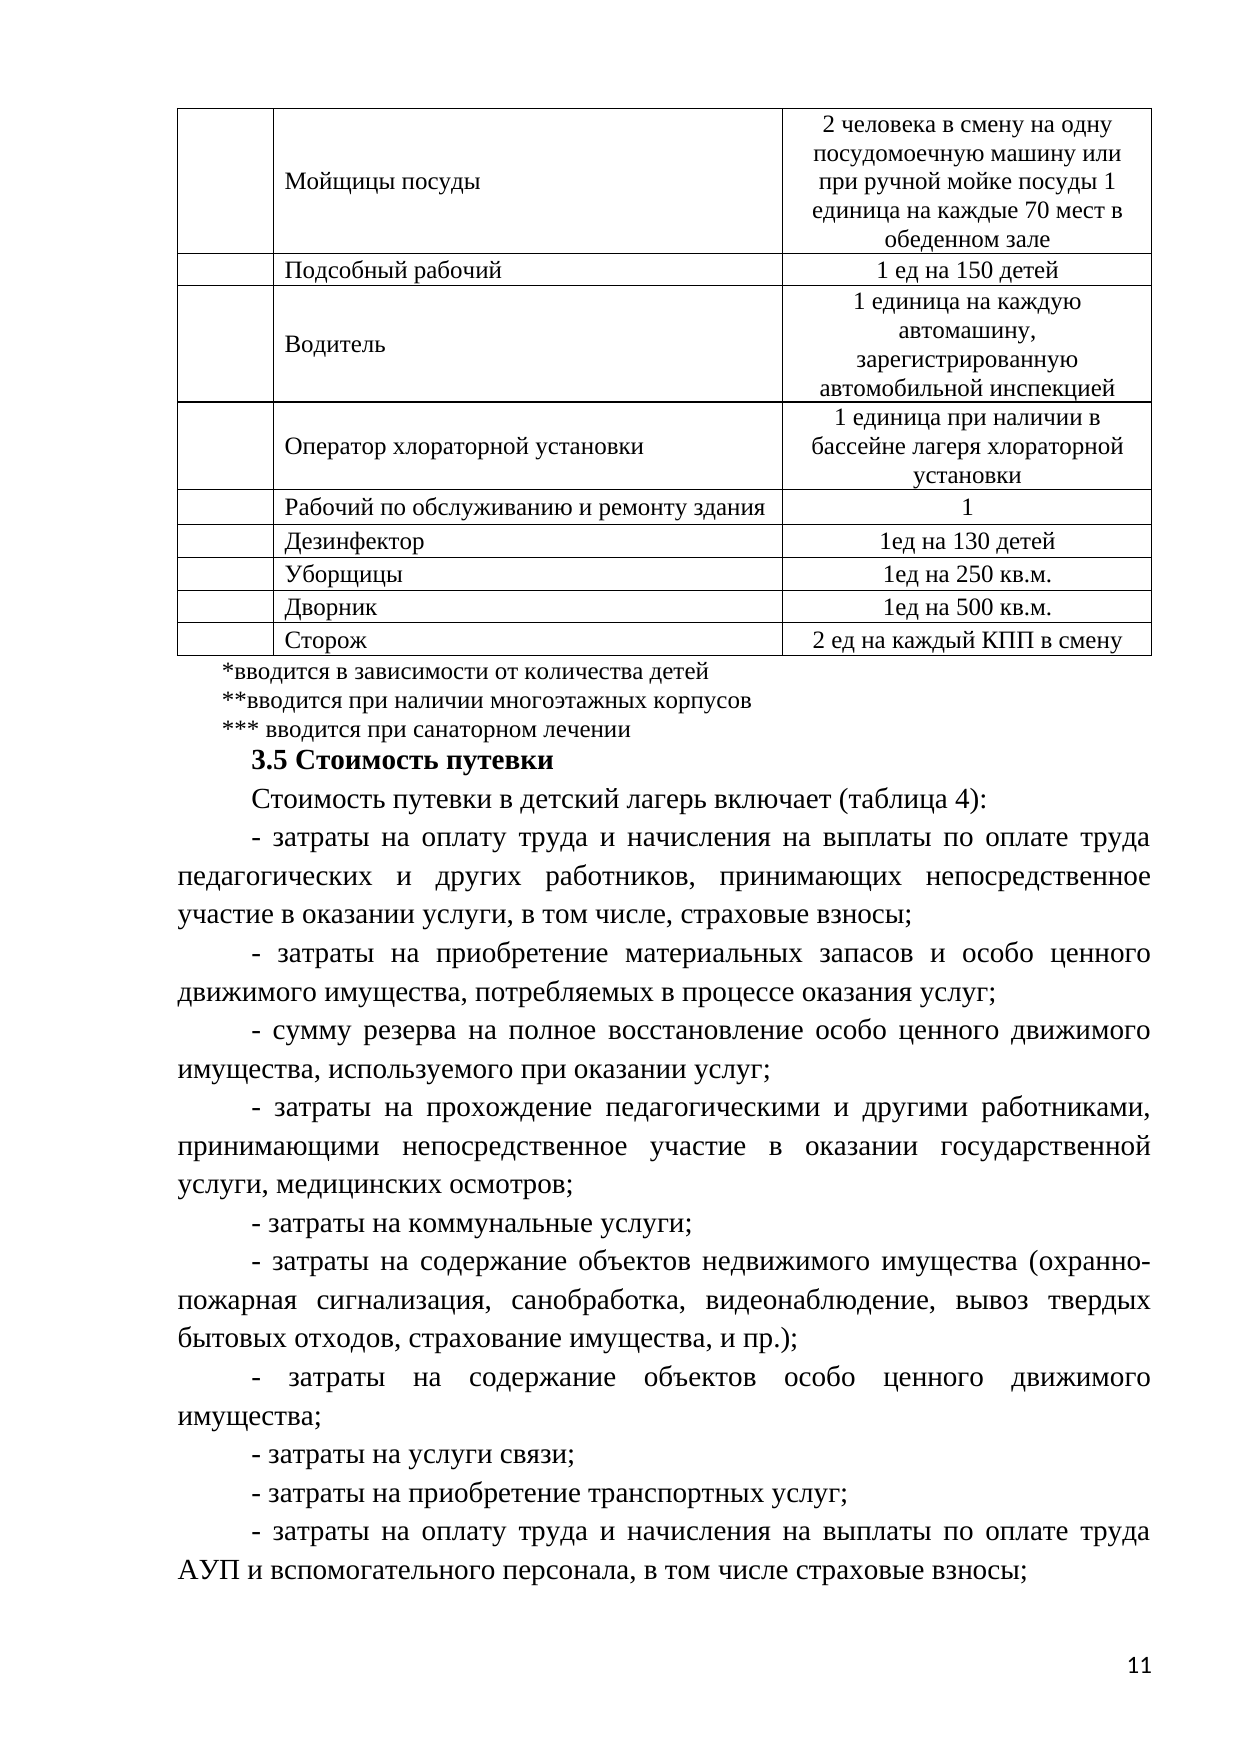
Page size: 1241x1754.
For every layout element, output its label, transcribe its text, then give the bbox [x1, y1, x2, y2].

table_cell Дезинфектор [274, 525, 782, 557]
text - затраты на услуги связи; [177, 1436, 1152, 1470]
text Стоимость путевки в детский лагерь включает (таблица 4): [177, 781, 1152, 814]
text - затраты на приобретение транспортных услуг; [177, 1475, 1152, 1508]
table_cell [178, 591, 273, 622]
text - затраты на оплату труда и начисления на выплаты по оплате труда АУП и вспомогательного персонала, в том числе страховые взносы; [177, 1513, 1152, 1585]
table_cell [178, 403, 273, 489]
text *** вводится при санаторном лечении [177, 714, 1152, 742]
text - сумму резерва на полное восстановление особо ценного движимого имущества, используемого при оказании услуг; [177, 1012, 1152, 1084]
table_cell [178, 490, 273, 524]
table_cell [178, 623, 273, 655]
table_cell 1 единица при наличии в бассейне лагеря хлораторной установки [783, 403, 1151, 489]
table_cell 1ед на 130 детей [783, 525, 1151, 557]
table_cell 1 единица на каждую автомашину, зарегистрированную автомобильной инспекцией [783, 286, 1151, 401]
table_cell [178, 525, 273, 557]
text - затраты на содержание объектов недвижимого имущества (охранно-пожарная сигнализация, санобработка, видеонаблюдение, вывоз твердых бытовых отходов, страхование имущества, и пр.); [177, 1243, 1152, 1354]
table_cell [178, 109, 273, 253]
table_cell Сторож [274, 623, 782, 655]
text - затраты на коммунальные услуги; [177, 1205, 1152, 1238]
table_cell Мойщицы посуды [274, 109, 782, 253]
table_cell Водитель [274, 286, 782, 401]
table_cell Дворник [274, 591, 782, 622]
table_cell [178, 254, 273, 285]
table_cell 1 ед на 150 детей [783, 254, 1151, 285]
text - затраты на содержание объектов особо ценного движимого имущества; [177, 1359, 1152, 1431]
text - затраты на оплату труда и начисления на выплаты по оплате труда педагогических и других работников, принимающих непосредственное участие в оказании услуги, в том числе, страховые взносы; [177, 819, 1152, 930]
text *вводится в зависимости от количества детей [177, 656, 1152, 685]
table_cell 1 [783, 490, 1151, 524]
table_cell 2 человека в смену на одну посудомоечную машину или при ручной мойке посуды 1 единица на каждые 70 мест в обеденном зале [783, 109, 1151, 253]
table_cell Рабочий по обслуживанию и ремонту здания [274, 490, 782, 524]
text **вводится при наличии многоэтажных корпусов [177, 685, 1152, 714]
table_cell Оператор хлораторной установки [274, 403, 782, 489]
table_cell [178, 558, 273, 589]
table_cell 1ед на 500 кв.м. [783, 591, 1151, 622]
table_cell 1ед на 250 кв.м. [783, 558, 1151, 589]
table_cell Уборщицы [274, 558, 782, 589]
table_cell 2 ед на каждый КПП в смену [783, 623, 1151, 655]
text - затраты на прохождение педагогическими и другими работниками, принимающими непосредственное участие в оказании государственной услуги, медицинских осмотров; [177, 1089, 1152, 1200]
text - затраты на приобретение материальных запасов и особо ценного движимого имущества, потребляемых в процессе оказания услуг; [177, 935, 1152, 1007]
table_cell Подсобный рабочий [274, 254, 782, 285]
table_cell [178, 286, 273, 401]
text 3.5 Стоимость путевки [177, 742, 1152, 776]
